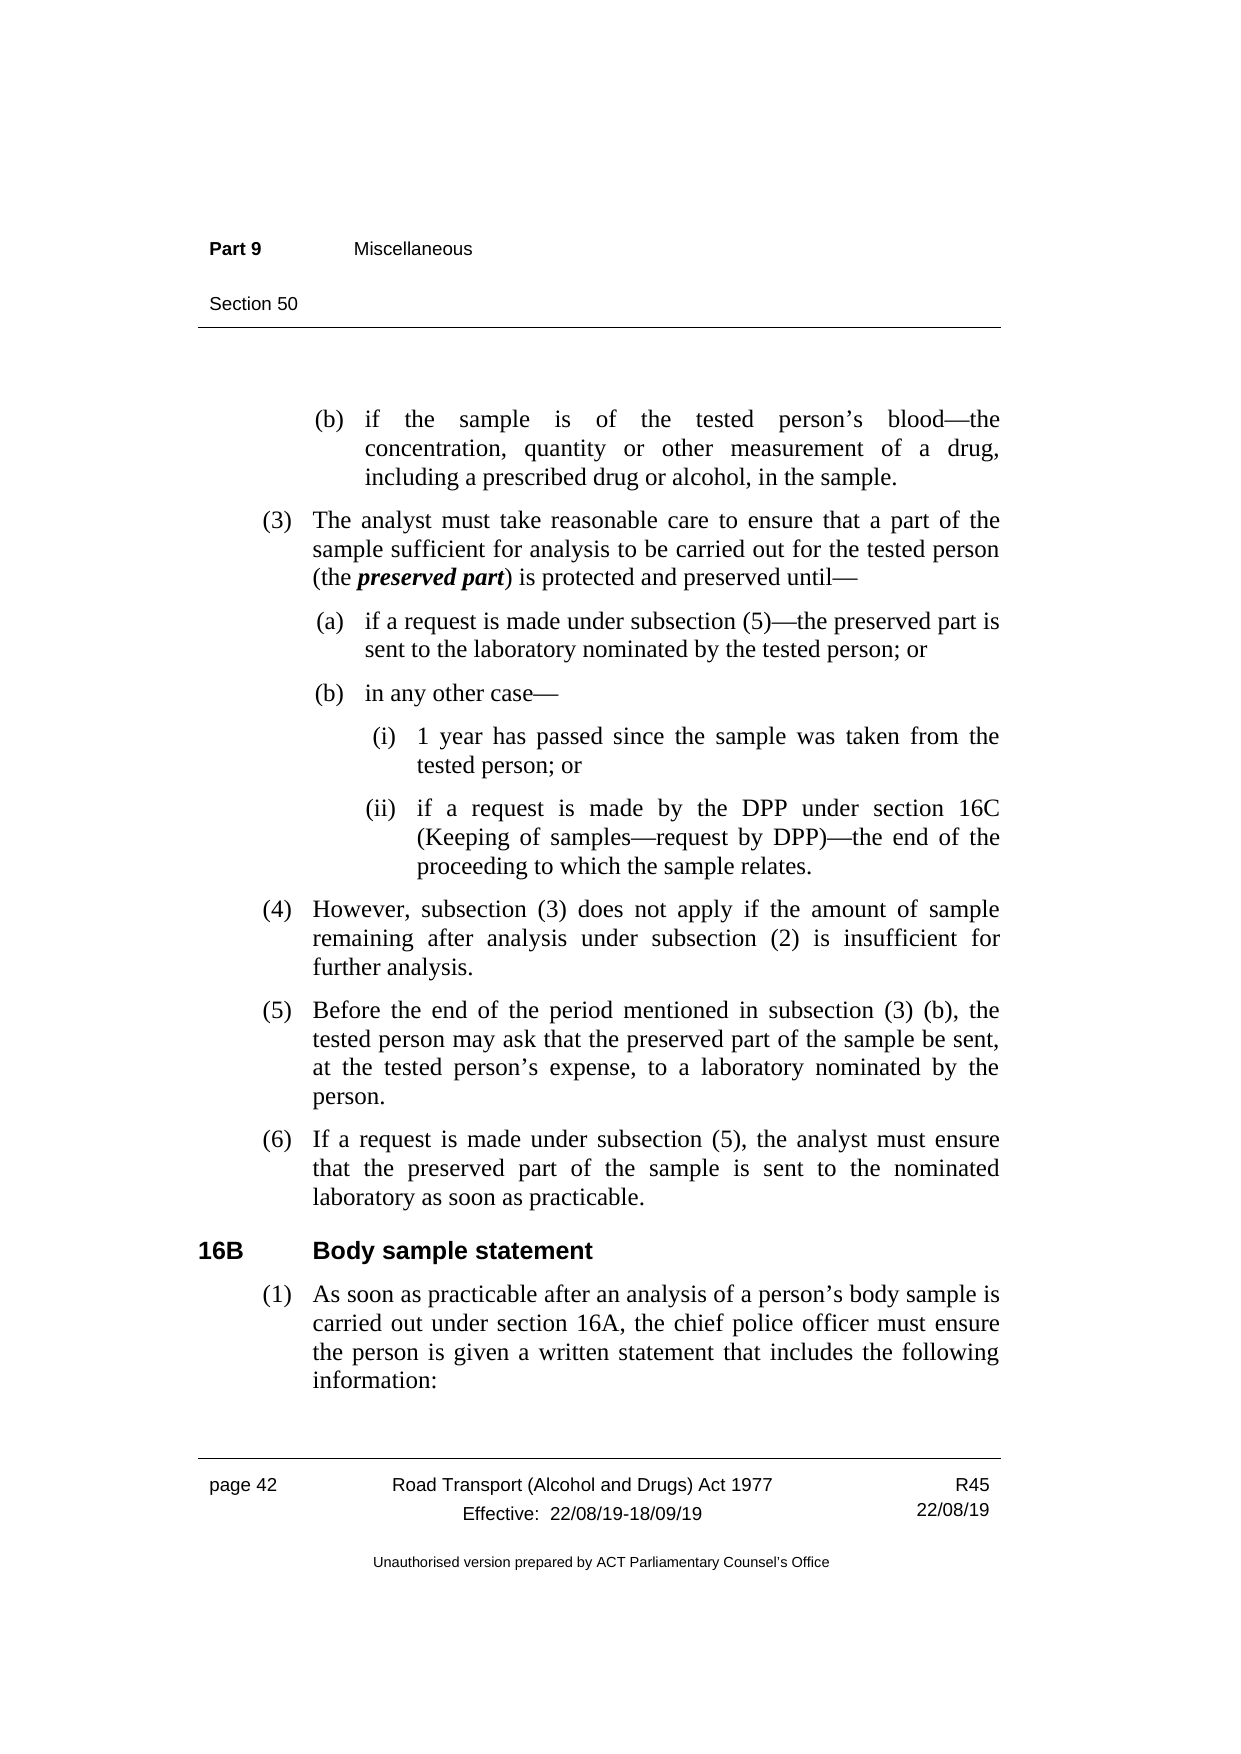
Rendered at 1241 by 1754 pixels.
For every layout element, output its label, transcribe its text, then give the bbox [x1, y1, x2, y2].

text (1) As soon as practicable after an analysis of a person’s body sample is carried out under section 16A, the chief police officer must ensure the person is given a written statement that includes the following information: [198, 1279, 1001, 1394]
text (i) 1 year has passed since the sample was taken from the tested person; or [198, 721, 1001, 779]
text (3) The analyst must take reasonable care to ensure that a part of the sample sufficient for analysis to be carried out for the tested person (the preserved part) is protected and preserved until— [198, 505, 1001, 591]
text (4) However, subsection (3) does not apply if the amount of sample remaining after analysis under subsection (2) is insufficient for further analysis. [198, 894, 1001, 980]
text (b) in any other case— [198, 678, 1001, 707]
text 16B Body sample statement [198, 1236, 1001, 1264]
text (b) if the sample is of the tested person’s blood—the concentration, quantity or other measurement of a drug, including a prescribed drug or alcohol, in the sample. [198, 404, 1001, 490]
text (5) Before the end of the period mentioned in subsection (3) (b), the tested person may ask that the preserved part of the sample be sent, at the tested person’s expense, to a laboratory nominated by the person. [198, 995, 1001, 1110]
text (6) If a request is made under subsection (5), the analyst must ensure that the preserved part of the sample is sent to the nominated laboratory as soon as practicable. [198, 1124, 1001, 1211]
text (ii) if a request is made by the DPP under section 16C (Keeping of samples—request by DPP)—the end of the proceeding to which the sample relates. [198, 793, 1001, 879]
text (a) if a request is made under subsection (5)—the preserved part is sent to the laboratory nominated by the tested person; or [198, 606, 1001, 663]
